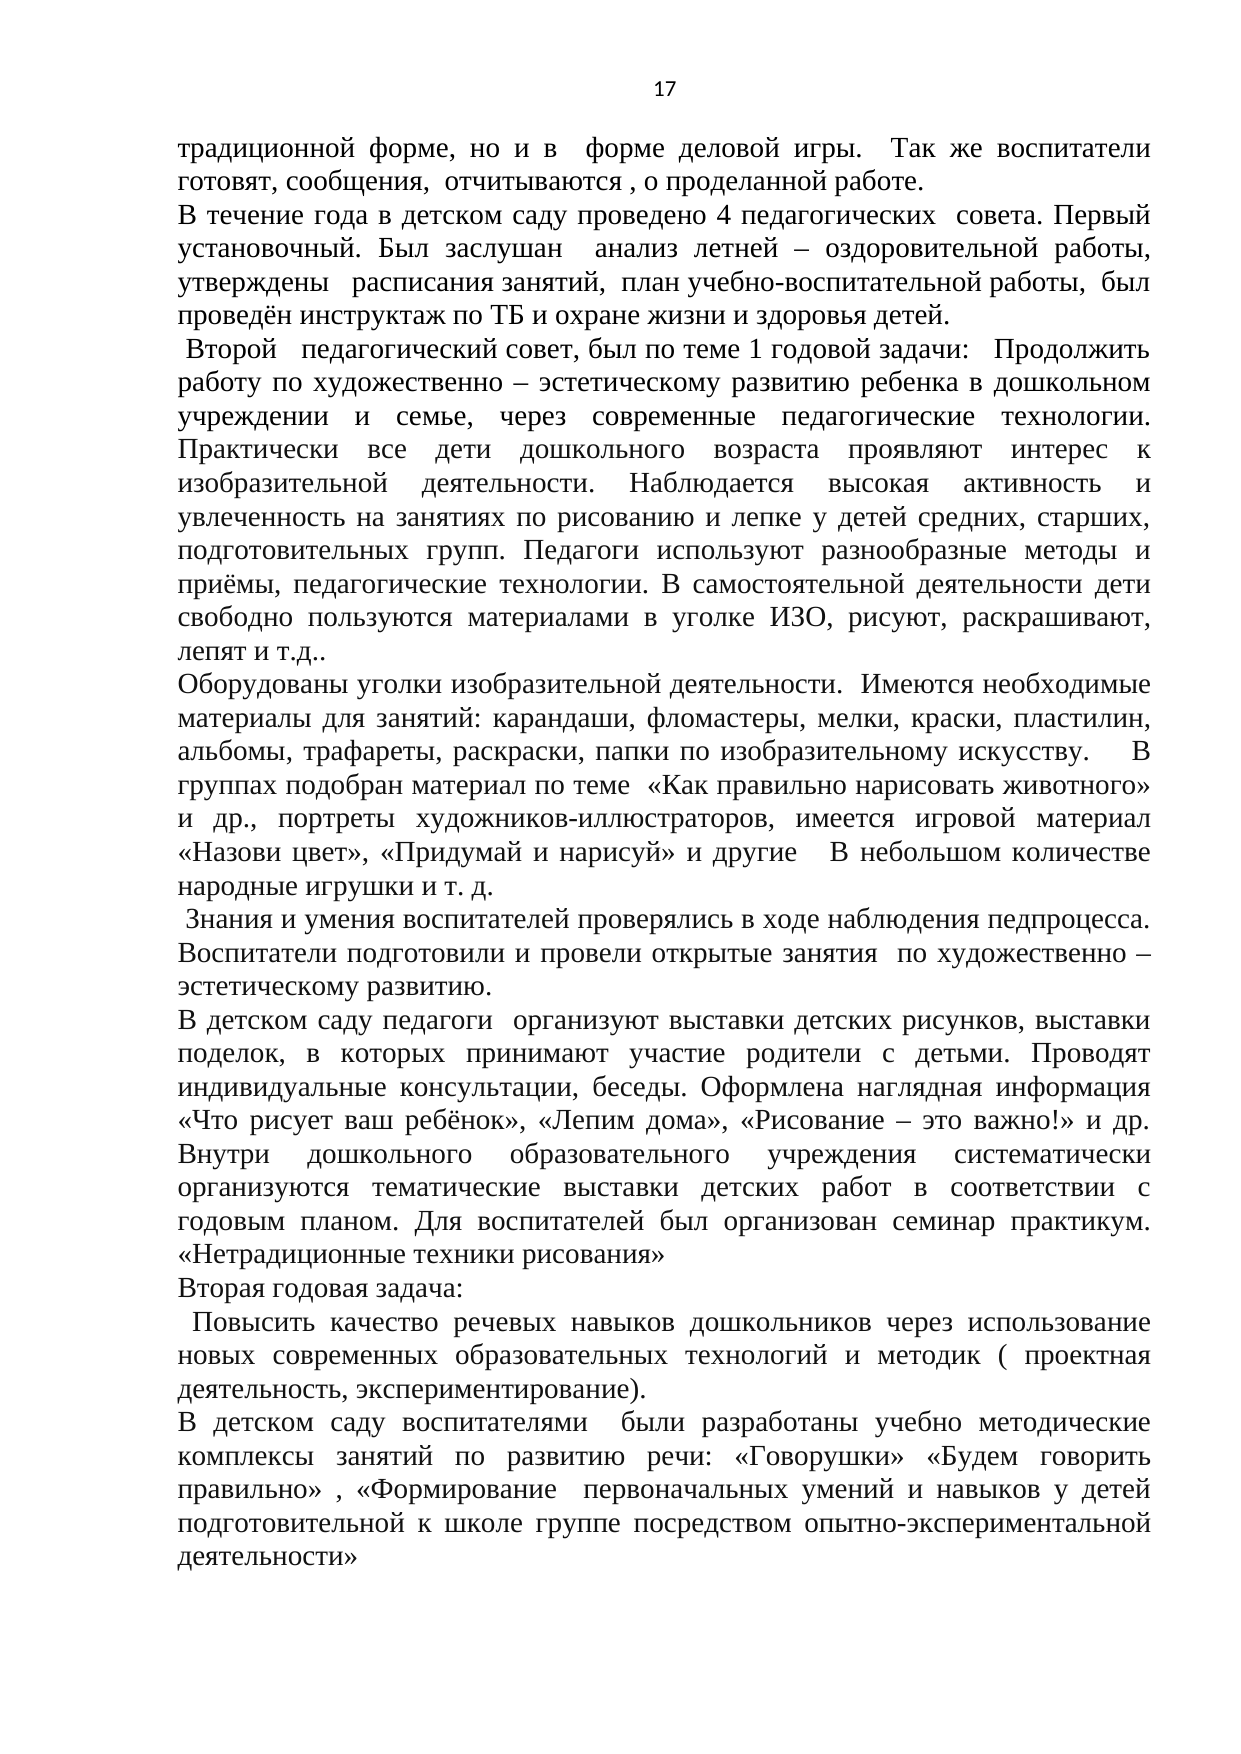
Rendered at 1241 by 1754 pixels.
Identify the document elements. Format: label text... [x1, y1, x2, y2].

text Вторая годовая задача: [177, 1270, 1152, 1304]
text В течение года в детском саду проведено 4 педагогических совета. Первый установочный. Был заслушан анализ летней – оздоровительной работы, утверждены расписания занятий, план учебно-воспитательной работы, был проведён инструктаж по ТБ и охране жизни и здоровья детей. [177, 197, 1152, 331]
text Второй педагогический совет, был по теме 1 годовой задачи: Продолжить работу по художественно – эстетическому развитию ребенка в дошкольном учреждении и семье, через современные педагогические технологии. Практически все дети дошкольного возраста проявляют интерес к изобразительной деятельности. Наблюдается высокая активность и увлеченность на занятиях по рисованию и лепке у детей средних, старших, подготовительных групп. Педагоги используют разнообразные методы и приёмы, педагогические технологии. В самостоятельной деятельности дети свободно пользуются материалами в уголке ИЗО, рисуют, раскрашивают, лепят и т.д.. [177, 331, 1152, 666]
text Оборудованы уголки изобразительной деятельности. Имеются необходимые материалы для занятий: карандаши, фломастеры, мелки, краски, пластилин, альбомы, трафареты, раскраски, папки по изобразительному искусству. В группах подобран материал по теме «Как правильно нарисовать животного» и др., портреты художников-иллюстраторов, имеется игровой материал «Назови цвет», «Придумай и нарисуй» и другие В небольшом количестве народные игрушки и т. д. [177, 666, 1152, 901]
text В детском саду педагоги организуют выставки детских рисунков, выставки поделок, в которых принимают участие родители с детьми. Проводят индивидуальные консультации, беседы. Оформлена наглядная информация «Что рисует ваш ребёнок», «Лепим дома», «Рисование – это важно!» и др. Внутри дошкольного образовательного учреждения систематически организуются тематические выставки детских работ в соответствии с годовым планом. Для воспитателей был организован семинар практикум. «Нетрадиционные техники рисования» [177, 1002, 1152, 1270]
text Повысить качество речевых навыков дошкольников через использование новых современных образовательных технологий и методик ( проектная деятельность, экспериментирование). [177, 1304, 1152, 1404]
text Знания и умения воспитателей проверялись в ходе наблюдения педпроцесса. Воспитатели подготовили и провели открытые занятия по художественно –эстетическому развитию. [177, 901, 1152, 1002]
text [177, 130, 1152, 197]
text В детском саду воспитателями были разработаны учебно методические комплексы занятий по развитию речи: «Говорушки» «Будем говорить правильно» , «Формирование первоначальных умений и навыков у детей подготовительной к школе группе посредством опытно-экспериментальной деятельности» [177, 1404, 1152, 1572]
